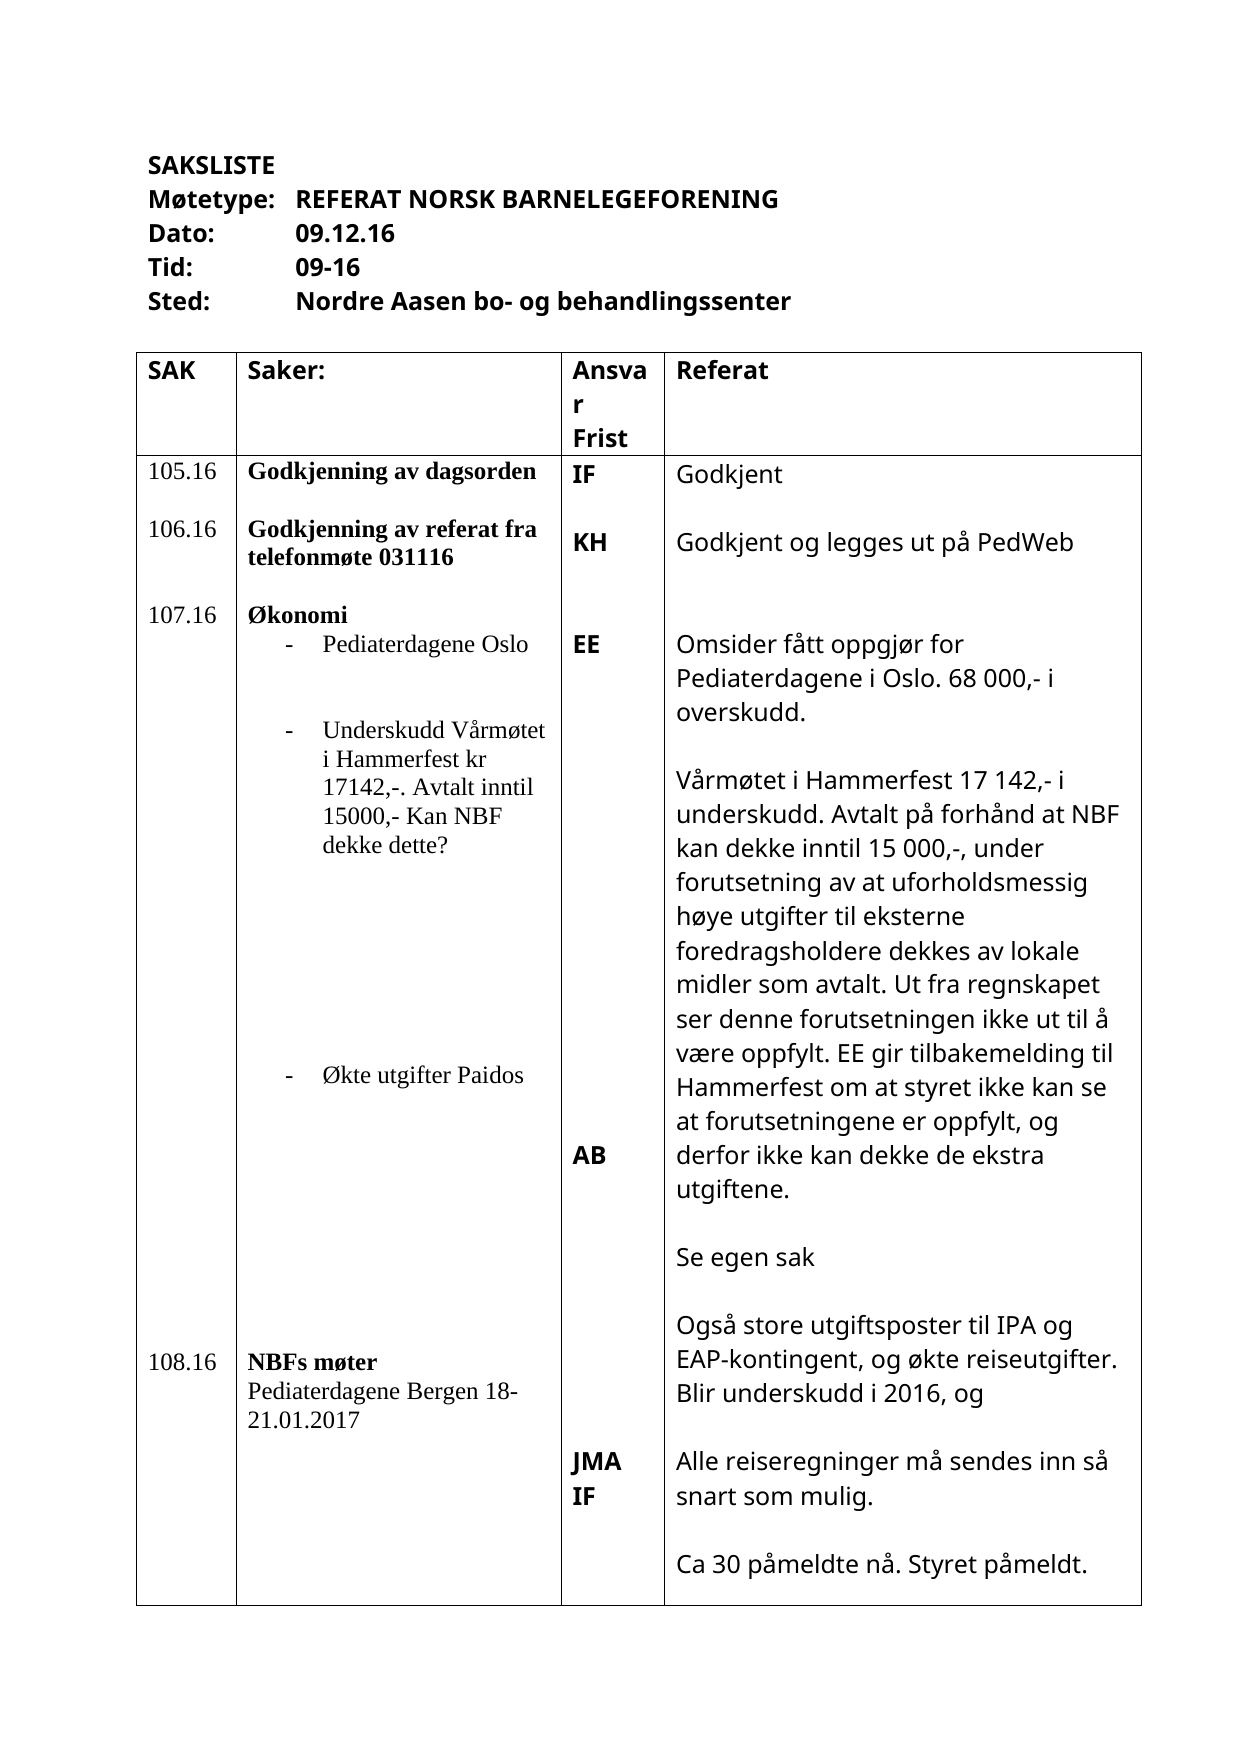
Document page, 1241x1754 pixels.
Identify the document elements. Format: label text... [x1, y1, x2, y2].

table_header SAK [137, 353, 236, 455]
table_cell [237, 456, 561, 1605]
text Dato: 09.12.16 [148, 216, 1093, 250]
table_header Ansvar Frist [562, 353, 664, 455]
table_header Saker: [237, 353, 561, 455]
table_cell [665, 456, 1141, 1605]
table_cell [137, 456, 236, 1605]
text Sted: Nordre Aasen bo- og behandlingssenter [148, 284, 1093, 318]
text Møtetype: REFERAT NORSK BARNELEGEFORENING [148, 182, 1093, 216]
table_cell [562, 456, 664, 1605]
text Tid: 09-16 [148, 250, 1093, 284]
text SAKSLISTE [148, 148, 1093, 182]
table_header Referat [665, 353, 1141, 455]
